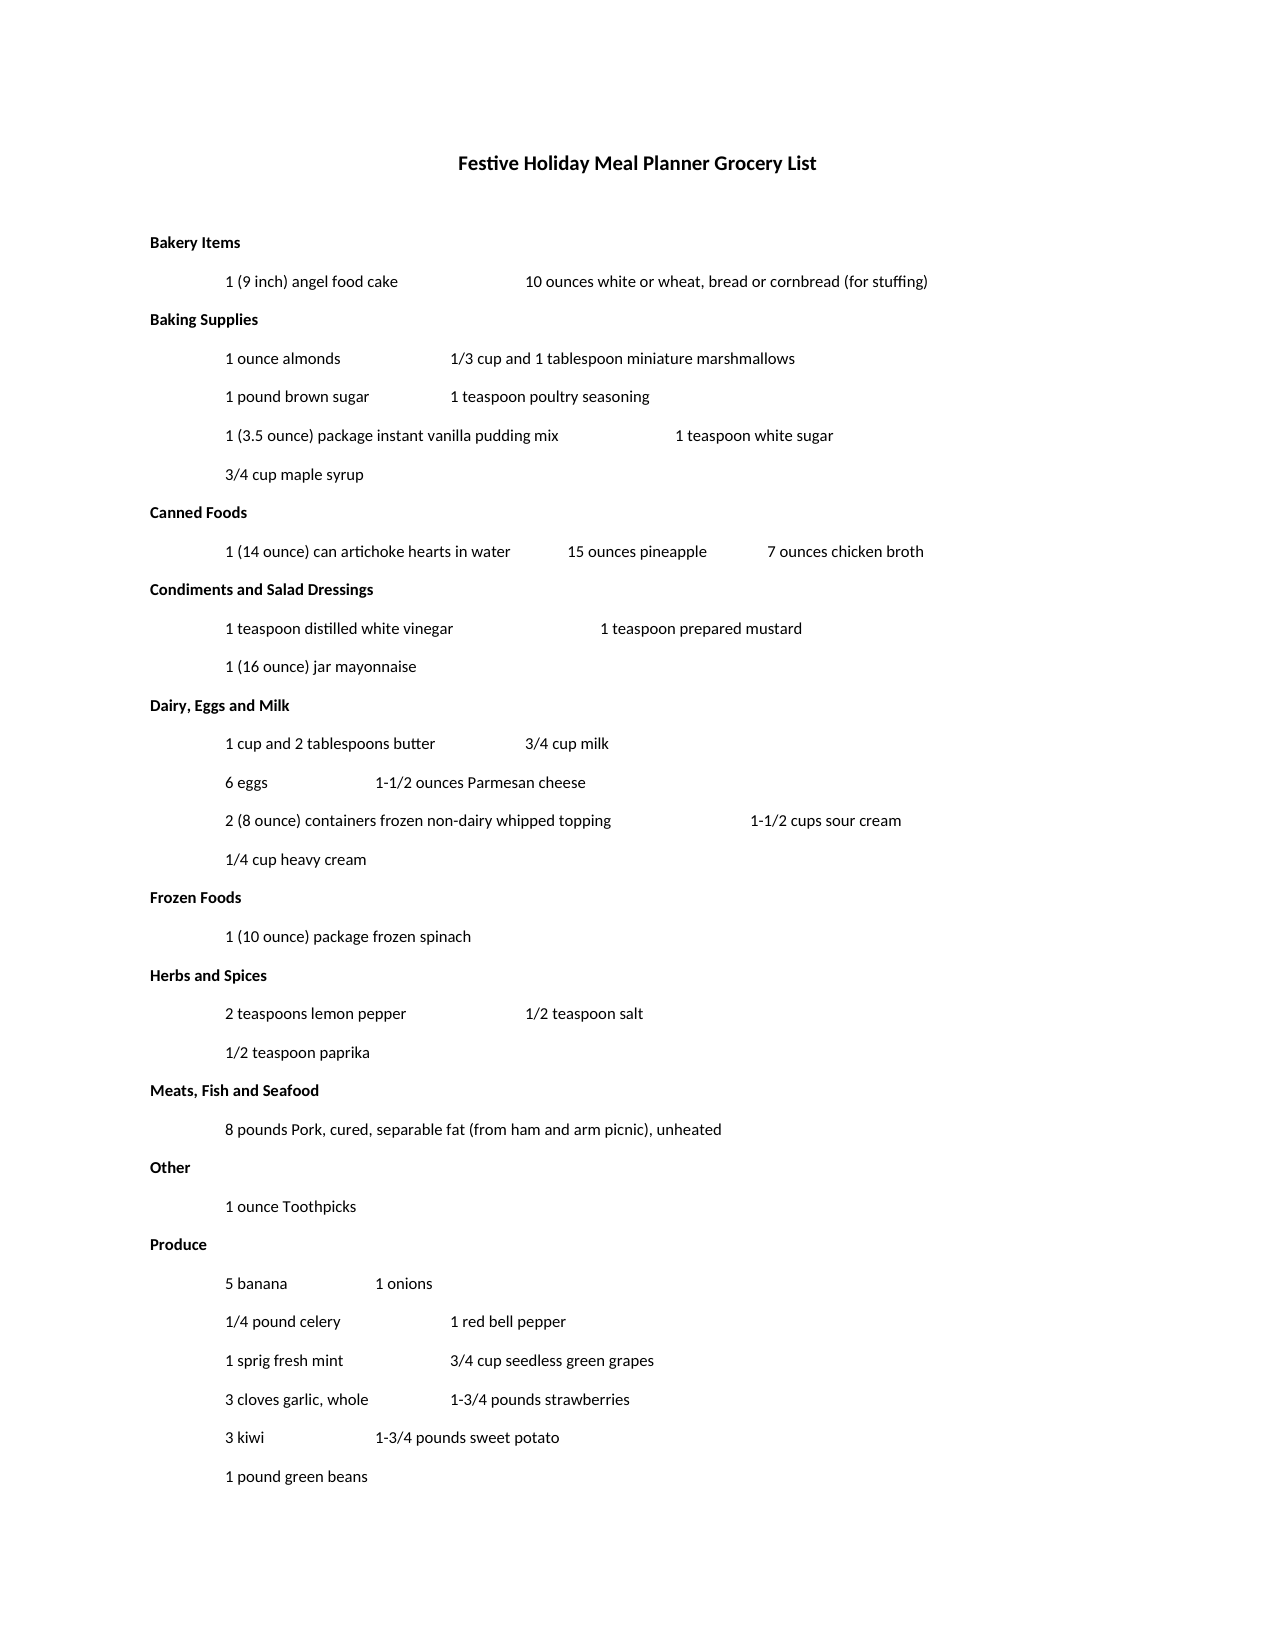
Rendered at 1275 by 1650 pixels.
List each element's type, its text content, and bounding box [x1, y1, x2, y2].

text 1 ounce Toothpicks [150, 1196, 1125, 1216]
text Herbs and Spices [150, 965, 1125, 985]
text 2 teaspoons lemon pepper 1/2 teaspoon salt [150, 1003, 1125, 1024]
text Frozen Foods [150, 888, 1125, 908]
text Bakery Items [150, 233, 1125, 253]
text 2 (8 ounce) containers frozen non-dairy whipped topping 1-1/2 cups sour cream [150, 811, 1125, 831]
text Meats, Fish and Seafood [150, 1081, 1125, 1101]
text 3/4 cup maple syrup [150, 464, 1125, 484]
text 1 (9 inch) angel food cake 10 ounces white or wheat, bread or cornbread (for stuffing) [150, 271, 1125, 291]
text Baking Supplies [150, 310, 1125, 330]
text Dairy, Eggs and Milk [150, 695, 1125, 715]
text 1/2 teaspoon paprika [150, 1042, 1125, 1062]
text Condiments and Salad Dressings [150, 579, 1125, 600]
text Other [150, 1158, 1125, 1178]
text 1 teaspoon distilled white vinegar 1 teaspoon prepared mustard [150, 618, 1125, 638]
text 3 kiwi 1-3/4 pounds sweet potato [150, 1427, 1125, 1448]
text 1 sprig fresh mint 3/4 cup seedless green grapes [150, 1350, 1125, 1371]
text 1/4 pound celery 1 red bell pepper [150, 1312, 1125, 1332]
text 8 pounds Pork, cured, separable fat (from ham and arm picnic), unheated [150, 1119, 1125, 1139]
text 1 pound green beans [150, 1466, 1125, 1486]
text Canned Foods [150, 502, 1125, 523]
text 3 cloves garlic, whole 1-3/4 pounds strawberries [150, 1389, 1125, 1409]
text 1 (10 ounce) package frozen spinach [150, 926, 1125, 947]
text 1 pound brown sugar 1 teaspoon poultry seasoning [150, 387, 1125, 407]
text 1 (3.5 ounce) package instant vanilla pudding mix 1 teaspoon white sugar [150, 425, 1125, 446]
text 6 eggs 1-1/2 ounces Parmesan cheese [150, 772, 1125, 792]
text Festive Holiday Meal Planner Grocery List [150, 150, 1125, 175]
text Produce [150, 1235, 1125, 1255]
text 1/4 cup heavy cream [150, 849, 1125, 869]
text 1 (14 ounce) can artichoke hearts in water 15 ounces pineapple 7 ounces chicken broth [150, 541, 1125, 561]
text 1 cup and 2 tablespoons butter 3/4 cup milk [150, 734, 1125, 754]
text 5 banana 1 onions [150, 1273, 1125, 1293]
text 1 ounce almonds 1/3 cup and 1 tablespoon miniature marshmallows [150, 348, 1125, 368]
text 1 (16 ounce) jar mayonnaise [150, 657, 1125, 677]
